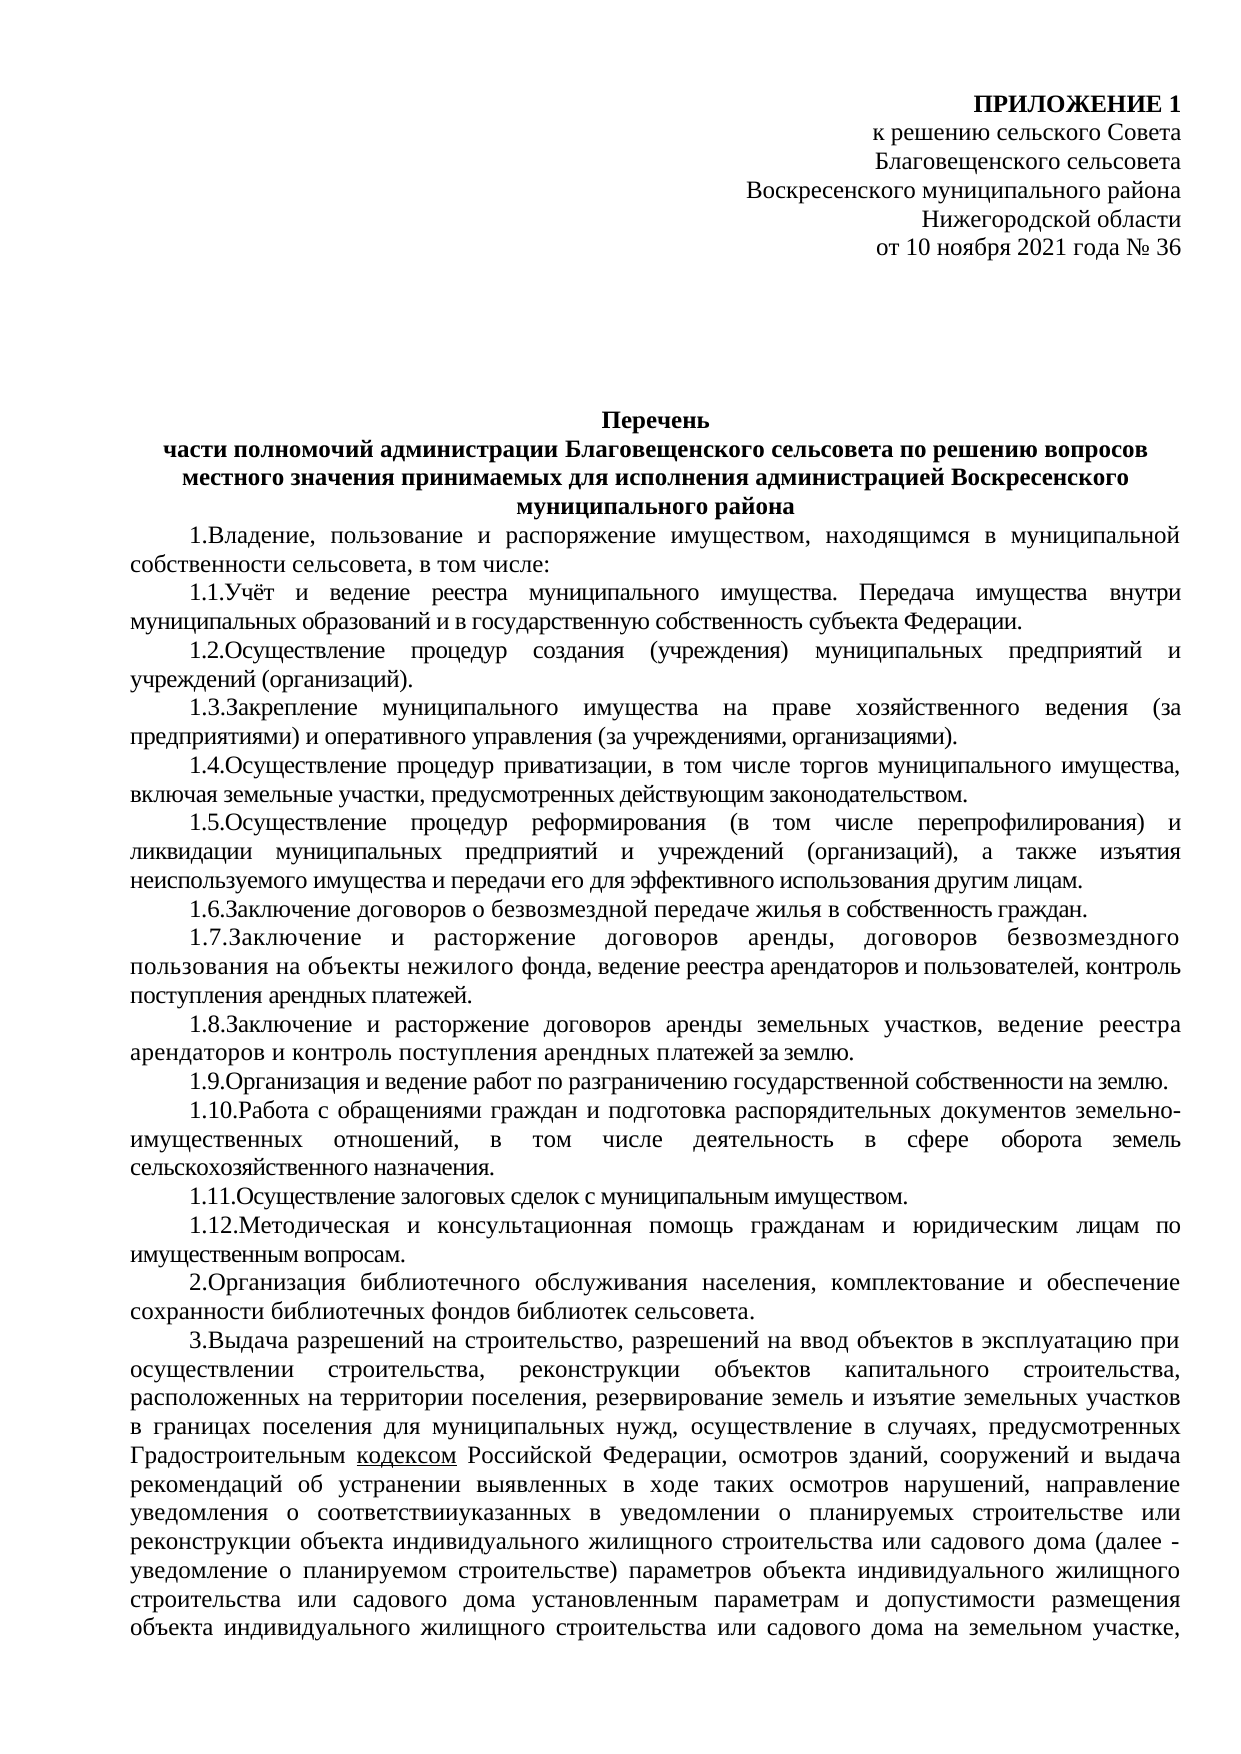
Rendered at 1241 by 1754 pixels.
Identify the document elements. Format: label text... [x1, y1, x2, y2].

text 1.3.Закрепление муниципального имущества на праве хозяйственного ведения (за предприятиями) и оперативного управления (за учреждениями, организациями). [130, 692, 1181, 750]
text Благовещенского сельсовета [130, 146, 1181, 175]
text части полномочий администрации Благовещенского сельсовета по решению вопросов местного значения принимаемых для исполнения администрацией Воскресенского муниципального района [130, 434, 1181, 520]
text 1.10.Работа с обращениями граждан и подготовка распорядительных документов земельно-имущественных отношений, в том числе деятельность в сфере оборота земель сельскохозяйственного назначения. [130, 1095, 1181, 1181]
text ПРИЛОЖЕНИЕ 1 [130, 89, 1181, 117]
text 1.8.Заключение и расторжение договоров аренды земельных участков, ведение реестра арендаторов и контроль поступления арендных платежей за землю. [130, 1009, 1181, 1066]
text 1.Владение, пользование и распоряжение имуществом, находящимся в муниципальной собственности сельсовета, в том числе: [130, 520, 1181, 577]
text Перечень [130, 405, 1181, 434]
text Воскресенского муниципального района [130, 175, 1181, 204]
text Нижегородской области [130, 204, 1181, 232]
text 1.12.Методическая и консультационная помощь гражданам и юридическим лицам по имущественным вопросам. [130, 1210, 1181, 1267]
text 2.Организация библиотечного обслуживания населения, комплектование и обеспечение сохранности библиотечных фондов библиотек сельсовета. [130, 1267, 1181, 1325]
text 1.2.Осуществление процедур создания (учреждения) муниципальных предприятий и учреждений (организаций). [130, 635, 1181, 692]
text 1.4.Осуществление процедур приватизации, в том числе торгов муниципального имущества, включая земельные участки, предусмотренных действующим законодательством. [130, 750, 1181, 807]
text к решению сельского Совета [130, 117, 1181, 146]
text от 10 ноября 2021 года № 36 [130, 232, 1181, 261]
text 1.11.Осуществление залоговых сделок с муниципальным имуществом. [130, 1181, 1181, 1210]
text 1.1.Учёт и ведение реестра муниципального имущества. Передача имущества внутри муниципальных образований и в государственную собственность субъекта Федерации. [130, 577, 1181, 635]
text 1.7.Заключение и расторжение договоров аренды, договоров безвозмездного пользования на объекты нежилого фонда, ведение реестра арендаторов и пользователей, контроль поступления арендных платежей. [130, 922, 1181, 1009]
text 1.9.Организация и ведение работ по разграничению государственной собственности на землю. [130, 1066, 1181, 1095]
text 1.6.Заключение договоров о безвозмездной передаче жилья в собственность граждан. [130, 894, 1181, 922]
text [130, 1325, 1181, 1641]
text 1.5.Осуществление процедур реформирования (в том числе перепрофилирования) и ликвидации муниципальных предприятий и учреждений (организаций), а также изъятия неиспользуемого имущества и передачи его для эффективного использования другим лицам. [130, 807, 1181, 894]
